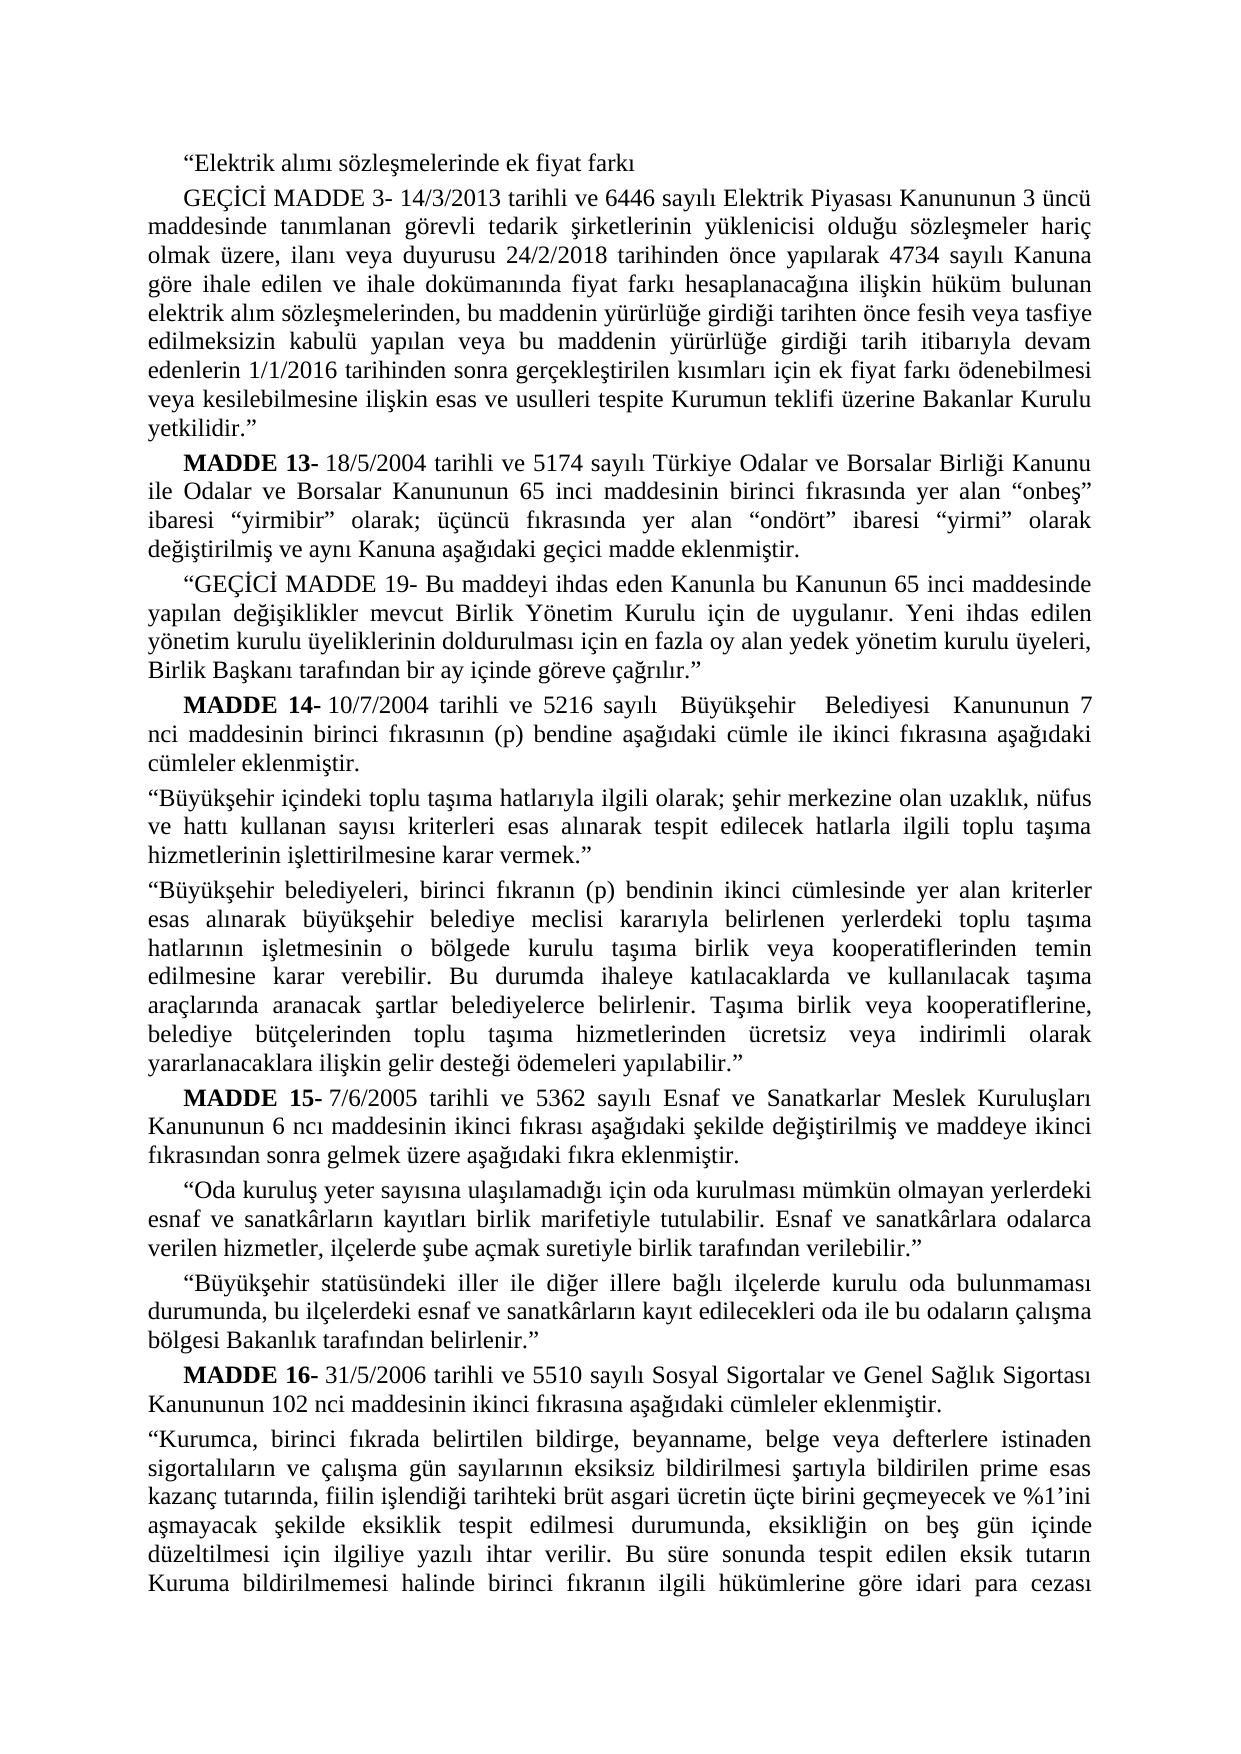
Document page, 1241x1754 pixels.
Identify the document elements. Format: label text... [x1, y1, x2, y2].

text MADDE 16- 31/5/2006 tarihli ve 5510 sayılı Sosyal Sigortalar ve Genel Sağlık Sigortası Kanununun 102 nci maddesinin ikinci fıkrasına aşağıdaki cümleler eklenmiştir. [148, 1360, 1093, 1418]
text GEÇİCİ MADDE 3- 14/3/2013 tarihli ve 6446 sayılı Elektrik Piyasası Kanununun 3 üncü maddesinde tanımlanan görevli tedarik şirketlerinin yüklenicisi olduğu sözleşmeler hariç olmak üzere, ilanı veya duyurusu 24/2/2018 tarihinden önce yapılarak 4734 sayılı Kanuna göre ihale edilen ve ihale dokümanında fiyat farkı hesaplanacağına ilişkin hüküm bulunan elektrik alım sözleşmelerinden, bu maddenin yürürlüğe girdiği tarihten önce fesih veya tasfiye edilmeksizin kabulü yapılan veya bu maddenin yürürlüğe girdiği tarih itibarıyla devam edenlerin 1/1/2016 tarihinden sonra gerçekleştirilen kısımları için ek fiyat farkı ödenebilmesi veya kesilebilmesine ilişkin esas ve usulleri tespite Kurumun teklifi üzerine Bakanlar Kurulu yetkilidir.” [148, 183, 1093, 441]
text MADDE 14- 10/7/2004 tarihli ve 5216 sayılı Büyükşehir Belediyesi Kanununun 7 nci maddesinin birinci fıkrasının (p) bendine aşağıdaki cümle ile ikinci fıkrasına aşağıdaki cümleler eklenmiştir. [148, 690, 1093, 776]
text MADDE 13- 18/5/2004 tarihli ve 5174 sayılı Türkiye Odalar ve Borsalar Birliği Kanunu ile Odalar ve Borsalar Kanununun 65 inci maddesinin birinci fıkrasında yer alan “onbeş” ibaresi “yirmibir” olarak; üçüncü fıkrasında yer alan “ondört” ibaresi “yirmi” olarak değiştirilmiş ve aynı Kanuna aşağıdaki geçici madde eklenmiştir. [148, 448, 1093, 563]
text “Büyükşehir belediyeleri, birinci fıkranın (p) bendinin ikinci cümlesinde yer alan kriterler esas alınarak büyükşehir belediye meclisi kararıyla belirlenen yerlerdeki toplu taşıma hatlarının işletmesinin o bölgede kurulu taşıma birlik veya kooperatiflerinden temin edilmesine karar verebilir. Bu durumda ihaleye katılacaklarda ve kullanılacak taşıma araçlarında aranacak şartlar belediyelerce belirlenir. Taşıma birlik veya kooperatiflerine, belediye bütçelerinden toplu taşıma hizmetlerinden ücretsiz veya indirimli olarak yararlanacaklara ilişkin gelir desteği ödemeleri yapılabilir.” [148, 875, 1093, 1076]
text “Büyükşehir içindeki toplu taşıma hatlarıyla ilgili olarak; şehir merkezine olan uzaklık, nüfus ve hattı kullanan sayısı kriterleri esas alınarak tespit edilecek hatlarla ilgili toplu taşıma hizmetlerinin işlettirilmesine karar vermek.” [148, 783, 1093, 869]
text MADDE 15- 7/6/2005 tarihli ve 5362 sayılı Esnaf ve Sanatkarlar Meslek Kuruluşları Kanununun 6 ncı maddesinin ikinci fıkrası aşağıdaki şekilde değiştirilmiş ve maddeye ikinci fıkrasından sonra gelmek üzere aşağıdaki fıkra eklenmiştir. [148, 1083, 1093, 1169]
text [148, 1424, 1093, 1596]
text “Büyükşehir statüsündeki iller ile diğer illere bağlı ilçelerde kurulu oda bulunmaması durumunda, bu ilçelerdeki esnaf ve sanatkârların kayıt edilecekleri oda ile bu odaların çalışma bölgesi Bakanlık tarafından belirlenir.” [148, 1268, 1093, 1354]
text “GEÇİCİ MADDE 19- Bu maddeyi ihdas eden Kanunla bu Kanunun 65 inci maddesinde yapılan değişiklikler mevcut Birlik Yönetim Kurulu için de uygulanır. Yeni ihdas edilen yönetim kurulu üyeliklerinin doldurulması için en fazla oy alan yedek yönetim kurulu üyeleri, Birlik Başkanı tarafından bir ay içinde göreve çağrılır.” [148, 569, 1093, 684]
text “Oda kuruluş yeter sayısına ulaşılamadığı için oda kurulması mümkün olmayan yerlerdeki esnaf ve sanatkârların kayıtları birlik marifetiyle tutulabilir. Esnaf ve sanatkârlara odalarca verilen hizmetler, ilçelerde şube açmak suretiyle birlik tarafından verilebilir.” [148, 1175, 1093, 1261]
text “Elektrik alımı sözleşmelerinde ek fiyat farkı [148, 148, 1093, 176]
